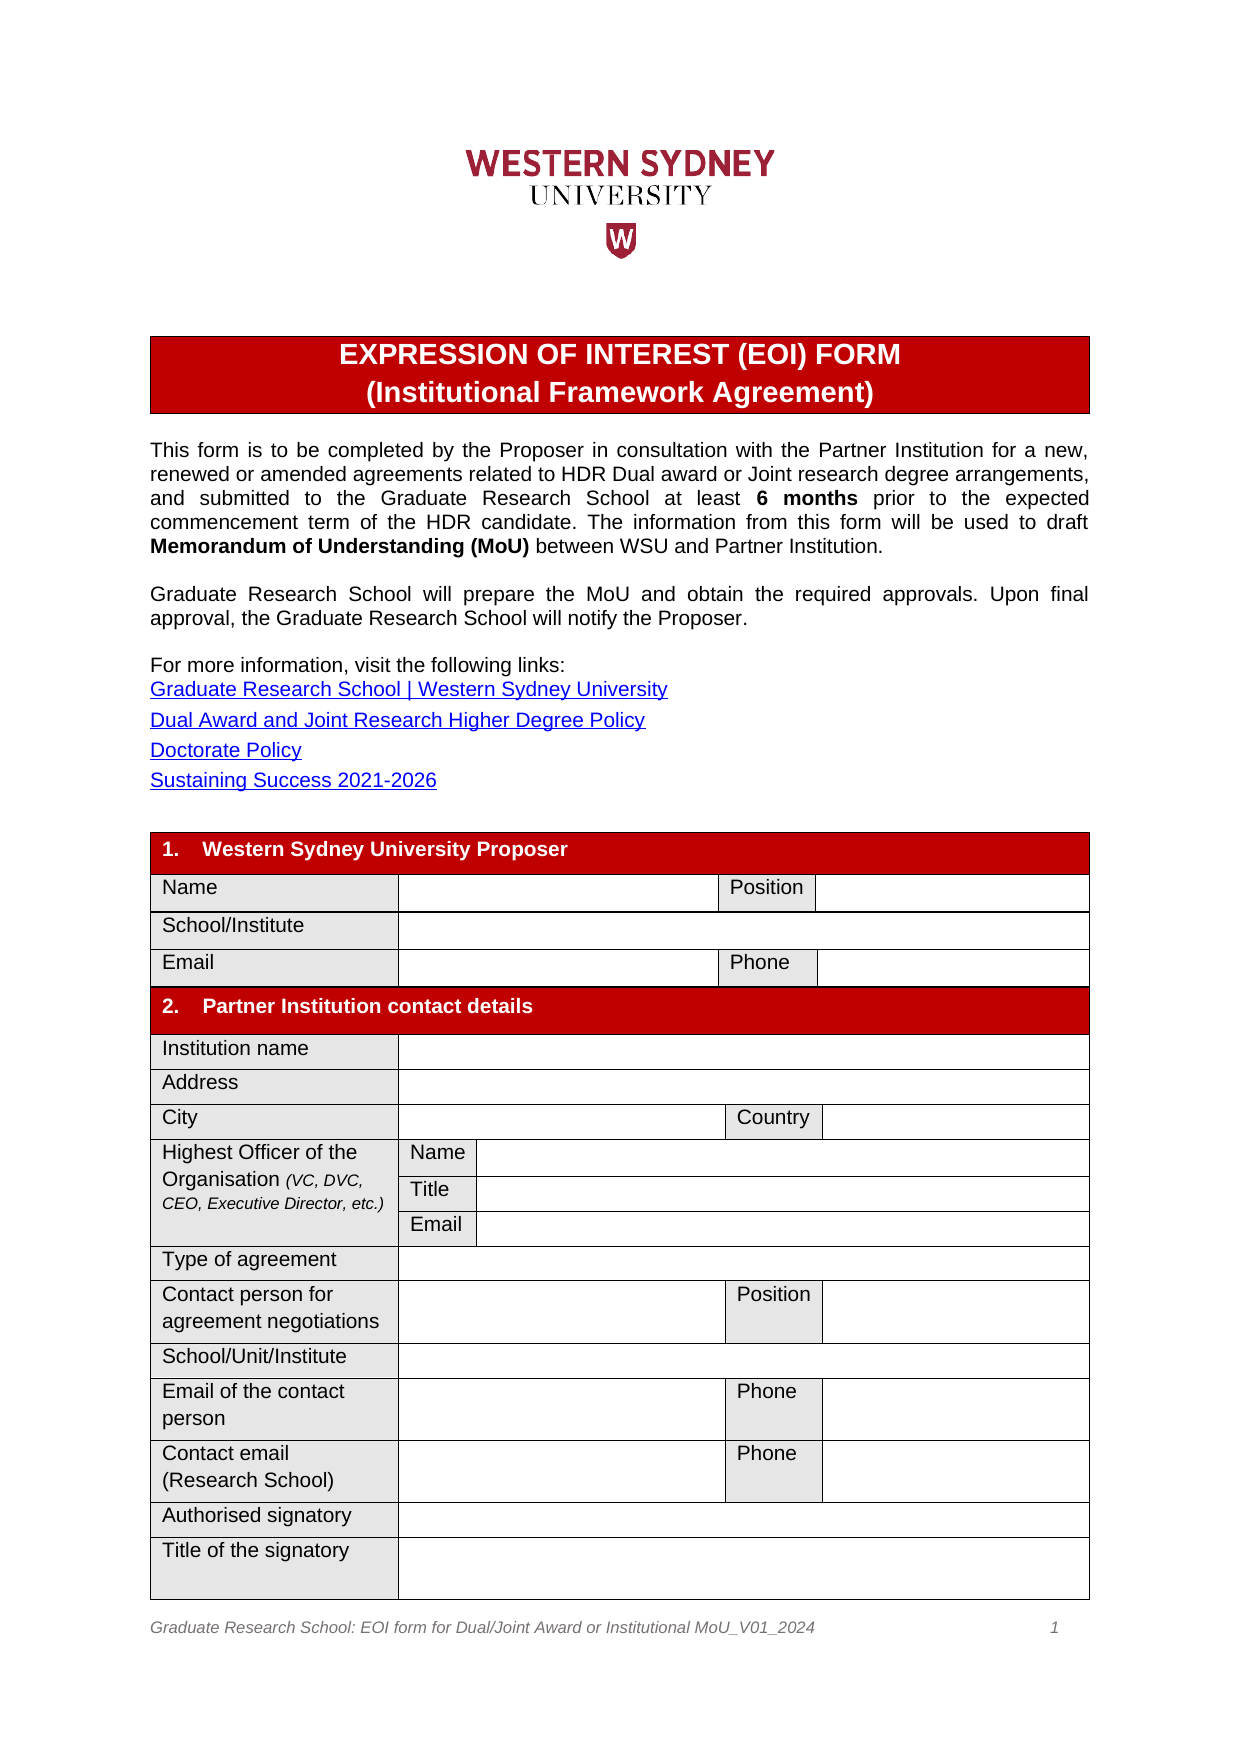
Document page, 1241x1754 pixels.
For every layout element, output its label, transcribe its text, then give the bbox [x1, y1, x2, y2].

table_header 1. Western Sydney University Proposer [151, 833, 1089, 874]
text For more information, visit the following links: [150, 653, 1090, 677]
text Dual Award and Joint Research Higher Degree Policy [150, 707, 1090, 731]
table_cell Name [399, 1140, 476, 1176]
table_cell Email of the contact person [151, 1379, 398, 1440]
table_cell [818, 950, 1089, 986]
table_cell [816, 875, 1089, 911]
table_cell Phone [726, 1379, 822, 1440]
table_cell [399, 1344, 1089, 1377]
table_cell [823, 1105, 1089, 1139]
table_cell 2. Partner Institution contact details [151, 988, 1089, 1034]
table_cell Email [399, 1212, 476, 1246]
table_cell Title [399, 1177, 476, 1211]
table_cell [399, 1035, 1089, 1069]
table_cell [399, 875, 718, 911]
table_cell School/Unit/Institute [151, 1344, 398, 1377]
table_cell [823, 1441, 1089, 1502]
table_cell Title of the signatory [151, 1538, 398, 1599]
picture [465, 150, 775, 205]
table_cell Contact person for agreement negotiations [151, 1281, 398, 1343]
text This form is to be completed by the Proposer in consultation with the Partner Institution for a new, renewed or amended agreements related to HDR Dual award or Joint research degree arrangements, and submitted to the Graduate Research School at least 6 months prior to the expected commencement term of the HDR candidate. The information from this form will be used to draft Memorandum of Understanding (MoU) between WSU and Partner Institution. [150, 438, 1090, 557]
table_cell Name [151, 875, 398, 911]
table_cell [399, 1379, 725, 1440]
table_cell [399, 1503, 1089, 1537]
table_cell School/Institute [151, 913, 398, 949]
table_cell [477, 1212, 1089, 1246]
table_cell Authorised signatory [151, 1503, 398, 1537]
table_cell [399, 1247, 1089, 1280]
text Doctorate Policy [150, 738, 1090, 762]
table_header EXPRESSION OF INTEREST (EOI) FORM (Institutional Framework Agreement) [151, 337, 1089, 413]
picture [606, 223, 636, 259]
table_cell Phone [726, 1441, 822, 1502]
table_cell [399, 950, 718, 986]
table_cell [399, 1105, 725, 1139]
table_cell Position [719, 875, 815, 911]
table_cell [399, 1441, 725, 1502]
table_cell [399, 1281, 725, 1343]
text Graduate Research School will prepare the MoU and obtain the required approvals. Upon final approval, the Graduate Research School will notify the Proposer. [150, 581, 1090, 629]
text Sustaining Success 2021-2026 [150, 768, 1090, 792]
text Graduate Research School | Western Sydney University [150, 677, 1090, 701]
table_cell [399, 1070, 1089, 1104]
table_cell Highest Officer of the Organisation (VC, DVC, CEO, Executive Director, etc.) [151, 1140, 398, 1246]
table_cell [823, 1379, 1089, 1440]
table_cell Contact email (Research School) [151, 1441, 398, 1502]
table_cell Type of agreement [151, 1247, 398, 1280]
table_cell Address [151, 1070, 398, 1104]
table_cell Institution name [151, 1035, 398, 1069]
table_cell [399, 913, 1089, 949]
table_cell Phone [719, 950, 817, 986]
table_cell [477, 1140, 1089, 1176]
table_cell Country [726, 1105, 822, 1139]
table_cell Email [151, 950, 398, 986]
table_cell [477, 1177, 1089, 1211]
table_cell [399, 1538, 1089, 1599]
table_cell [823, 1281, 1089, 1343]
table_cell Position [726, 1281, 822, 1343]
table_cell City [151, 1105, 398, 1139]
